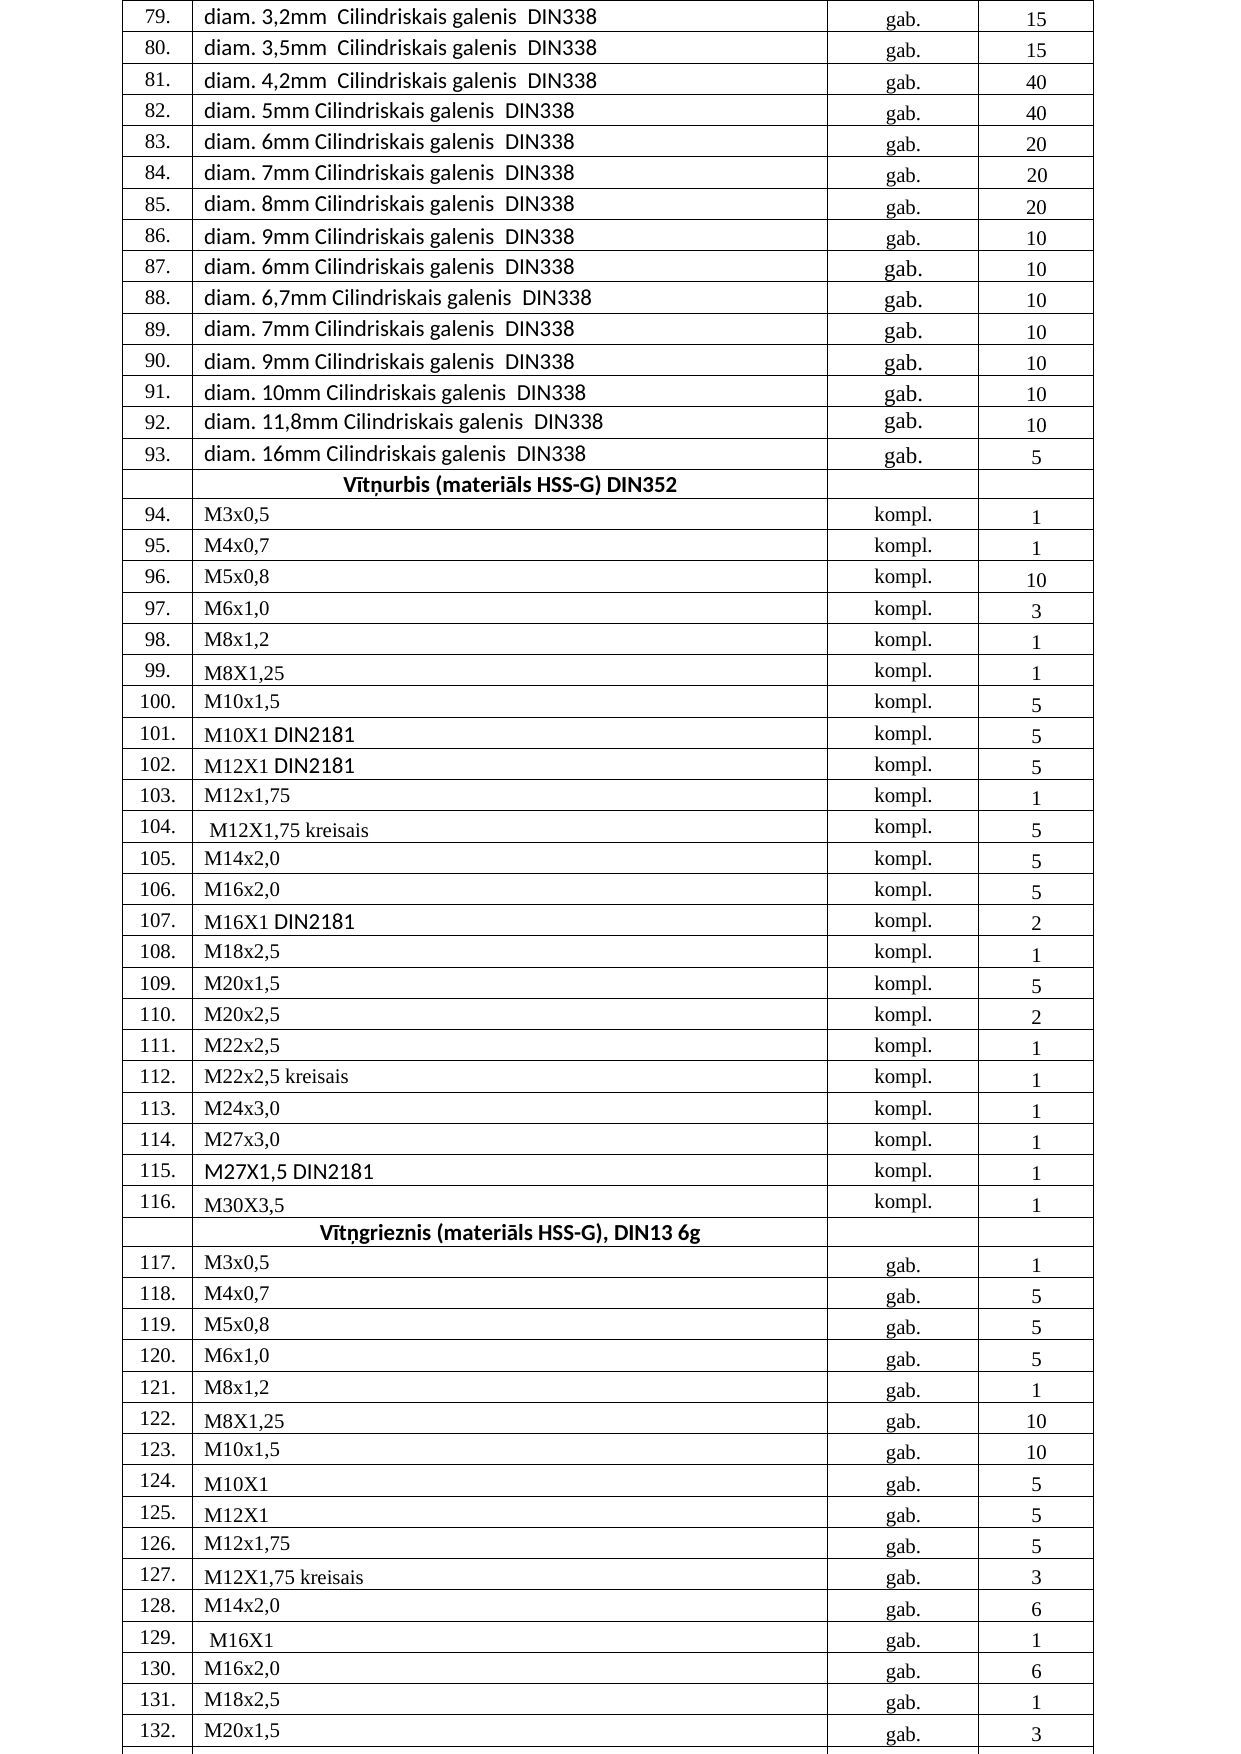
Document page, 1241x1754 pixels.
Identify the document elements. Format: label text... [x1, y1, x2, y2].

table_cell M16x2,0 [193, 874, 827, 904]
table_cell M3x0,5 [193, 499, 827, 529]
table_cell 107. [123, 905, 192, 935]
table_cell 99. [123, 655, 192, 685]
table_cell 3 [979, 1715, 1093, 1746]
table_header diam. 3,2mm Cilindriskais galenis DIN338 [193, 1, 827, 31]
table_cell 122. [123, 1403, 192, 1433]
table_cell 112. [123, 1061, 192, 1092]
table_cell 89. [123, 314, 192, 344]
table_cell 86. [123, 220, 192, 250]
table_cell 109. [123, 968, 192, 998]
table_cell [979, 1218, 1093, 1246]
table_cell 130. [123, 1653, 192, 1683]
table_cell kompl. [828, 1186, 978, 1217]
table_cell 5 [979, 1528, 1093, 1558]
table_cell diam. 6mm Cilindriskais galenis DIN338 [193, 251, 827, 281]
table_cell kompl. [828, 1155, 978, 1185]
table_cell 105. [123, 843, 192, 873]
table_cell 97. [123, 593, 192, 623]
table_cell gab. [828, 345, 978, 375]
table_cell gab. [828, 1715, 978, 1746]
table_cell 80. [123, 32, 192, 62]
table_cell 92. [123, 407, 192, 437]
table_cell M14x2,0 [193, 843, 827, 873]
table_cell M12X1,75 kreisais [193, 811, 827, 842]
table_cell 1 [979, 1093, 1093, 1123]
table_cell 5 [979, 1340, 1093, 1371]
table_cell 5 [979, 686, 1093, 717]
table_cell 93. [123, 439, 192, 469]
table_cell 10 [979, 314, 1093, 344]
table_cell 117. [123, 1247, 192, 1277]
table_cell 1 [979, 1684, 1093, 1714]
table_cell kompl. [828, 780, 978, 810]
table_cell M8X1,25 [193, 1403, 827, 1433]
table_cell 85. [123, 189, 192, 219]
table_cell M27x3,0 [193, 1124, 827, 1154]
table_cell Vītņurbis (materiāls HSS-G) DIN352 [193, 470, 827, 498]
table_cell 96. [123, 561, 192, 592]
table_cell 118. [123, 1278, 192, 1308]
table_cell M16x2,0 [193, 1653, 827, 1683]
table_cell gab. [828, 220, 978, 250]
table_cell gab. [828, 376, 978, 406]
table_cell 131. [123, 1684, 192, 1714]
table_cell 5 [979, 1497, 1093, 1527]
table_cell 1 [979, 1124, 1093, 1154]
table_cell M4x0,7 [193, 1278, 827, 1308]
table_cell 5 [979, 749, 1093, 779]
table_cell M3x0,5 [193, 1247, 827, 1277]
table_cell 10 [979, 251, 1093, 281]
table_cell gab. [828, 32, 978, 62]
table_cell kompl. [828, 593, 978, 623]
table_cell 88. [123, 282, 192, 312]
table_cell M10X1 DIN2181 [193, 718, 827, 748]
table_cell gab. [828, 251, 978, 281]
table_cell 10 [979, 407, 1093, 437]
table_cell 106. [123, 874, 192, 904]
table_cell M12X1 [193, 1497, 827, 1527]
table_cell M24x3,0 [193, 1093, 827, 1123]
table_cell 98. [123, 624, 192, 654]
table_cell 91. [123, 376, 192, 406]
table_cell gab. [828, 1372, 978, 1402]
table_cell M10x1,5 [193, 1434, 827, 1464]
table_cell diam. 9mm Cilindriskais galenis DIN338 [193, 220, 827, 250]
table_cell M10x1,5 [193, 686, 827, 717]
table_cell kompl. [828, 686, 978, 717]
table_cell kompl. [828, 936, 978, 967]
table_cell 10 [979, 1403, 1093, 1433]
table_cell 5 [979, 843, 1093, 873]
table_cell gab. [828, 1434, 978, 1464]
table_cell 1 [979, 1155, 1093, 1185]
table_cell M20x1,5 [193, 1715, 827, 1746]
table_cell kompl. [828, 1061, 978, 1092]
table_cell 108. [123, 936, 192, 967]
table_cell M12x1,75 [193, 780, 827, 810]
table_cell [828, 470, 978, 498]
table_cell 1 [979, 1030, 1093, 1060]
table_cell 125. [123, 1497, 192, 1527]
table_cell 95. [123, 530, 192, 560]
table_cell 20 [979, 126, 1093, 156]
table_cell gab. [828, 1622, 978, 1652]
table_cell gab. [828, 282, 978, 312]
table_cell 5 [979, 1278, 1093, 1308]
table_cell gab. [828, 314, 978, 344]
table_cell gab. [828, 407, 978, 437]
table_header 15 [979, 1, 1093, 31]
table_cell kompl. [828, 843, 978, 873]
table_cell M18x2,5 [193, 936, 827, 967]
table_cell 94. [123, 499, 192, 529]
table_cell 5 [979, 1465, 1093, 1496]
table_cell M10X1 [193, 1465, 827, 1496]
table_cell 40 [979, 64, 1093, 94]
table_cell gab. [828, 1684, 978, 1714]
table_cell M4x0,7 [193, 530, 827, 560]
table_cell diam. 11,8mm Cilindriskais galenis DIN338 [193, 407, 827, 437]
table_cell kompl. [828, 968, 978, 998]
table_cell M5x0,8 [193, 561, 827, 592]
table_cell 87. [123, 251, 192, 281]
table_cell M6x1,0 [193, 593, 827, 623]
table_cell kompl. [828, 999, 978, 1029]
table_cell 115. [123, 1155, 192, 1185]
table_cell gab. [828, 1497, 978, 1527]
table_cell kompl. [828, 624, 978, 654]
table_cell gab. [828, 1278, 978, 1308]
table_cell M6x1,0 [193, 1340, 827, 1371]
table_cell gab. [828, 64, 978, 94]
table_cell 114. [123, 1124, 192, 1154]
table_cell 111. [123, 1030, 192, 1060]
table_cell 123. [123, 1434, 192, 1464]
table_cell gab. [828, 95, 978, 125]
table_cell 10 [979, 345, 1093, 375]
table_cell M8X1,25 [193, 655, 827, 685]
table_cell 5 [979, 1309, 1093, 1339]
table_cell 127. [123, 1559, 192, 1589]
table_cell 103. [123, 780, 192, 810]
table_cell M8x1,2 [193, 1372, 827, 1402]
table_cell 128. [123, 1590, 192, 1621]
table_cell kompl. [828, 811, 978, 842]
table_cell diam. 8mm Cilindriskais galenis DIN338 [193, 189, 827, 219]
table_cell 6 [979, 1590, 1093, 1621]
table_cell 129. [123, 1622, 192, 1652]
table_cell gab. [828, 1247, 978, 1277]
table_cell diam. 9mm Cilindriskais galenis DIN338 [193, 345, 827, 375]
table_cell 10 [979, 561, 1093, 592]
table_cell 5 [979, 718, 1093, 748]
table_cell gab. [828, 1528, 978, 1558]
table_cell Vītņgrieznis (materiāls HSS-G), DIN13 6g [193, 1218, 827, 1246]
table_cell gab. [828, 126, 978, 156]
table_cell M27X1,5 DIN2181 [193, 1155, 827, 1185]
table_cell M12X1,75 kreisais [193, 1559, 827, 1589]
table_cell kompl. [828, 499, 978, 529]
table_cell 113. [123, 1093, 192, 1123]
table_cell kompl. [828, 905, 978, 935]
table_cell gab. [828, 1465, 978, 1496]
table_cell 126. [123, 1528, 192, 1558]
table_cell 119. [123, 1309, 192, 1339]
table_cell 84. [123, 157, 192, 187]
table_cell 6 [979, 1653, 1093, 1683]
table_cell diam. 3,5mm Cilindriskais galenis DIN338 [193, 32, 827, 62]
table_cell 121. [123, 1372, 192, 1402]
table_cell 5 [979, 811, 1093, 842]
table_cell diam. 7mm Cilindriskais galenis DIN338 [193, 157, 827, 187]
table_cell diam. 4,2mm Cilindriskais galenis DIN338 [193, 64, 827, 94]
table_cell M16X1 DIN2181 [193, 905, 827, 935]
table_cell 2 [979, 999, 1093, 1029]
table_cell 116. [123, 1186, 192, 1217]
table_cell gab. [828, 1403, 978, 1433]
table_header 79. [123, 1, 192, 31]
table_cell M18x2,5 [193, 1684, 827, 1714]
table_cell 1 [979, 1247, 1093, 1277]
table_cell 81. [123, 64, 192, 94]
table_cell kompl. [828, 530, 978, 560]
table_cell [123, 470, 192, 498]
table_cell 90. [123, 345, 192, 375]
table_cell 83. [123, 126, 192, 156]
table_cell kompl. [828, 1030, 978, 1060]
table_cell diam. 7mm Cilindriskais galenis DIN338 [193, 314, 827, 344]
table_cell 101. [123, 718, 192, 748]
table_cell [828, 1218, 978, 1246]
table_cell 1 [979, 1061, 1093, 1092]
table_cell 5 [979, 439, 1093, 469]
table_cell 1 [979, 1622, 1093, 1652]
table_cell 1 [979, 499, 1093, 529]
table_cell kompl. [828, 874, 978, 904]
table_cell M22x2,5 [193, 1030, 827, 1060]
table_cell 2 [979, 905, 1093, 935]
table_cell kompl. [828, 718, 978, 748]
table_header gab. [828, 1, 978, 31]
table_cell 40 [979, 95, 1093, 125]
table_cell 102. [123, 749, 192, 779]
table_cell 1 [979, 1372, 1093, 1402]
table_cell diam. 6,7mm Cilindriskais galenis DIN338 [193, 282, 827, 312]
table_cell 1 [979, 1186, 1093, 1217]
table_cell 20 [979, 189, 1093, 219]
table_cell 5 [979, 968, 1093, 998]
table_cell gab. [828, 189, 978, 219]
table_cell 3 [979, 593, 1093, 623]
table_cell gab. [828, 1309, 978, 1339]
table_cell diam. 6mm Cilindriskais galenis DIN338 [193, 126, 827, 156]
table_cell M22x2,5 kreisais [193, 1061, 827, 1092]
table_cell gab. [828, 157, 978, 187]
table_cell gab. [828, 1653, 978, 1683]
table_cell gab. [828, 1559, 978, 1589]
table_cell M16X1 [193, 1622, 827, 1652]
table_cell M5x0,8 [193, 1309, 827, 1339]
table_cell 1 [979, 530, 1093, 560]
table_cell [979, 470, 1093, 498]
table_cell kompl. [828, 1124, 978, 1154]
table_cell kompl. [828, 749, 978, 779]
table_cell 10 [979, 1434, 1093, 1464]
table_cell 124. [123, 1465, 192, 1496]
table_cell M12x1,75 [193, 1528, 827, 1558]
table_cell 15 [979, 32, 1093, 62]
table_cell 120. [123, 1340, 192, 1371]
table_cell 104. [123, 811, 192, 842]
table_cell M20x1,5 [193, 968, 827, 998]
table_cell 1 [979, 624, 1093, 654]
table_cell 5 [979, 874, 1093, 904]
table_cell kompl. [828, 561, 978, 592]
table_cell gab. [828, 439, 978, 469]
table_cell kompl. [828, 655, 978, 685]
table_cell 132. [123, 1715, 192, 1746]
table_cell diam. 5mm Cilindriskais galenis DIN338 [193, 95, 827, 125]
table_cell 100. [123, 686, 192, 717]
table_cell 10 [979, 220, 1093, 250]
table_cell diam. 10mm Cilindriskais galenis DIN338 [193, 376, 827, 406]
table_cell M12X1 DIN2181 [193, 749, 827, 779]
table_cell 10 [979, 376, 1093, 406]
table_cell M8x1,2 [193, 624, 827, 654]
table_cell 1 [979, 780, 1093, 810]
table_cell gab. [828, 1340, 978, 1371]
table_cell M20x2,5 [193, 999, 827, 1029]
table_cell M30X3,5 [193, 1186, 827, 1217]
table_cell 3 [979, 1559, 1093, 1589]
table_cell diam. 16mm Cilindriskais galenis DIN338 [193, 439, 827, 469]
table_cell 10 [979, 282, 1093, 312]
table_cell M14x2,0 [193, 1590, 827, 1621]
table_cell 110. [123, 999, 192, 1029]
table_cell gab. [828, 1590, 978, 1621]
table_cell 1 [979, 936, 1093, 967]
table_cell 82. [123, 95, 192, 125]
table_cell [123, 1218, 192, 1246]
table_cell kompl. [828, 1093, 978, 1123]
table_cell 20 [979, 157, 1093, 187]
table_cell 1 [979, 655, 1093, 685]
